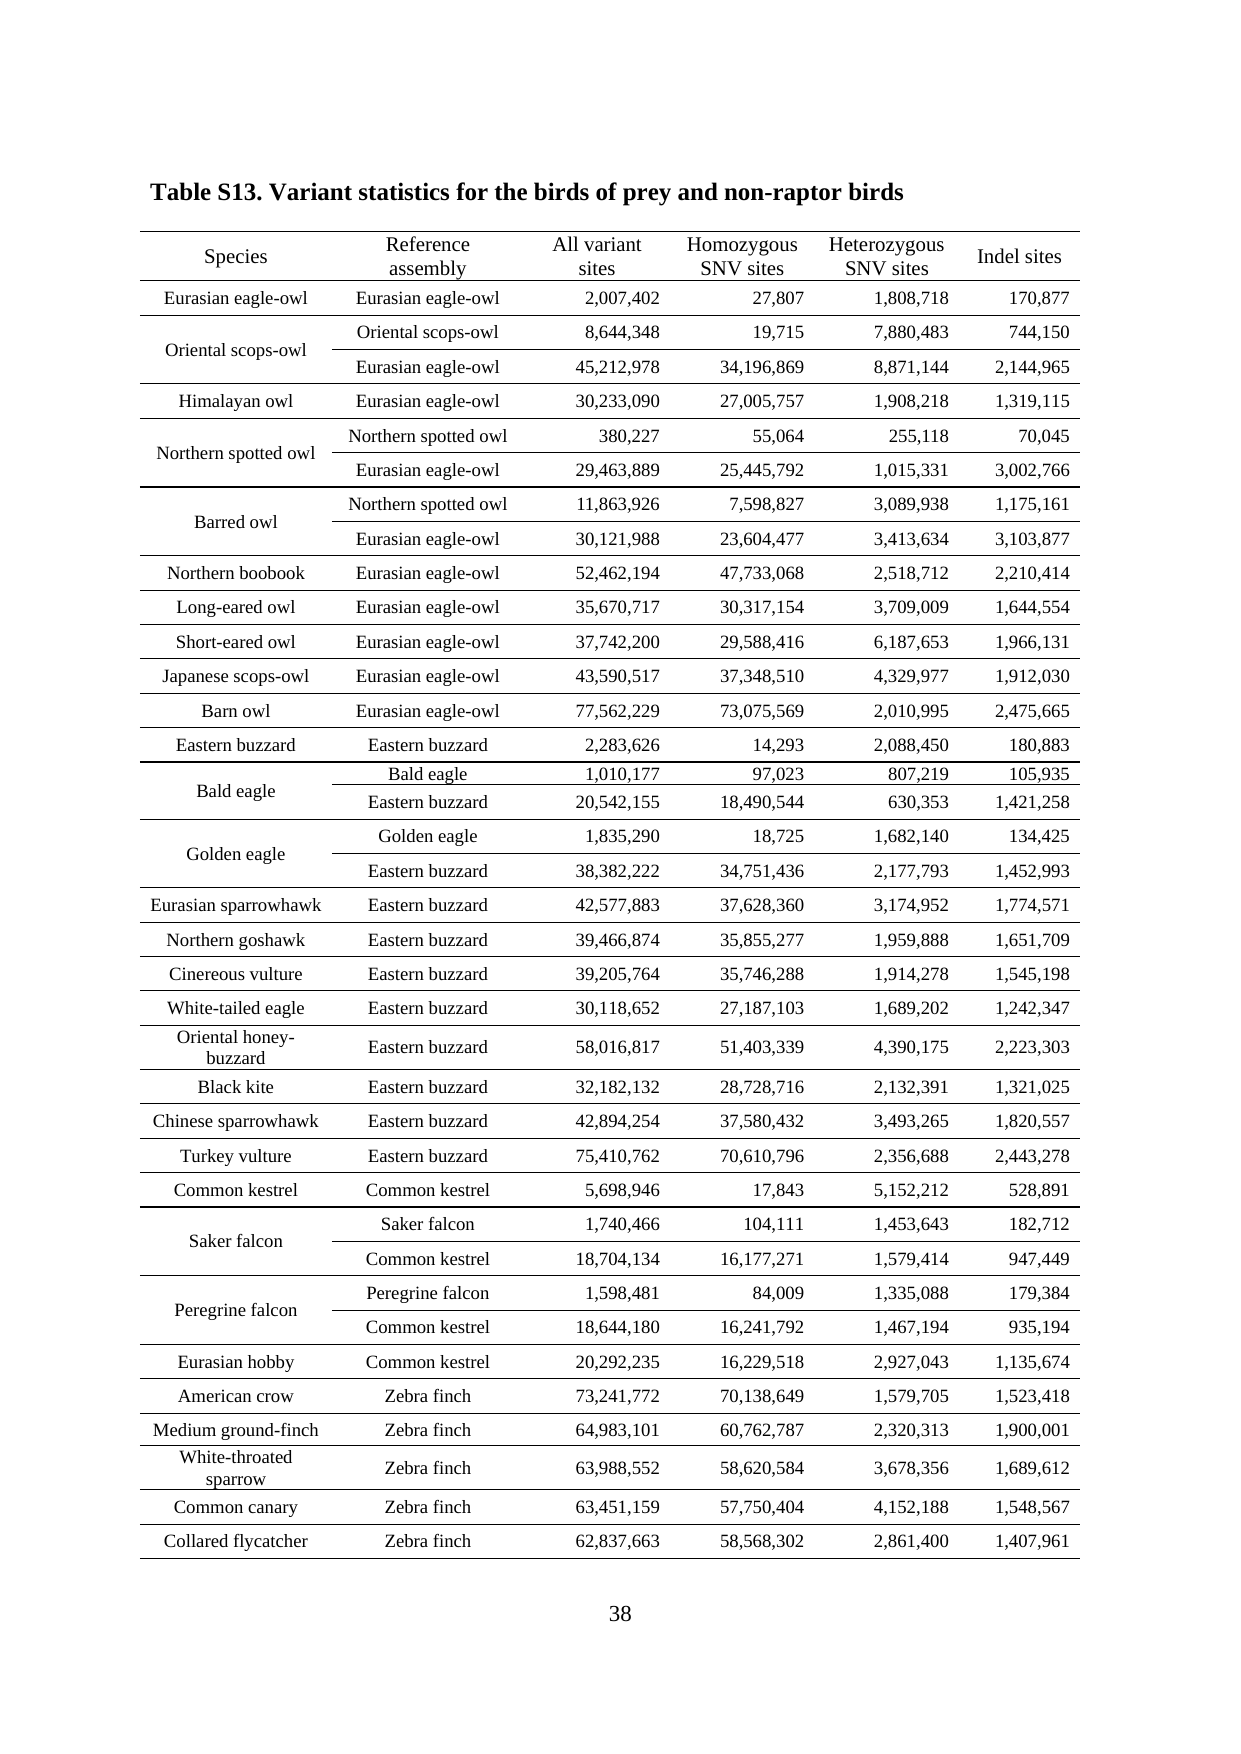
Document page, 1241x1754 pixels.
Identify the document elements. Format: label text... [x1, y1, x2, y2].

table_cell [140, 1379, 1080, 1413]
text Table S13. Variant statistics for the birds of prey and non-raptor birds [150, 177, 1090, 206]
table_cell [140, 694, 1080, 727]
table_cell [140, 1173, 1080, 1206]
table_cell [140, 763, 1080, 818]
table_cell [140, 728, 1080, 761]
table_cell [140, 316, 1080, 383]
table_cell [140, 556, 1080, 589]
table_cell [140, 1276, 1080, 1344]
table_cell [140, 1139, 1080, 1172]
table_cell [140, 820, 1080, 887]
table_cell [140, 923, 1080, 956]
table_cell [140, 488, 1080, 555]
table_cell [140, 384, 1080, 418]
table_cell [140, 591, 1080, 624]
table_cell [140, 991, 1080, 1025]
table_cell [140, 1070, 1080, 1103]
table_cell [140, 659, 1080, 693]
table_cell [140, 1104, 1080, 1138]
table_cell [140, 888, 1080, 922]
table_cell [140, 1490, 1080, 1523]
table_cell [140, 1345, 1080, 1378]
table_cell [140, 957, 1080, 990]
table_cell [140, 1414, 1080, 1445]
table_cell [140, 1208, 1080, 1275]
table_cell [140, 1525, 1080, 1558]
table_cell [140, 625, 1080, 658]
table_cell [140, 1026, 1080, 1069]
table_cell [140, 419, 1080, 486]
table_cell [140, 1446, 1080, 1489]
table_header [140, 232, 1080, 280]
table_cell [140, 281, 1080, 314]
